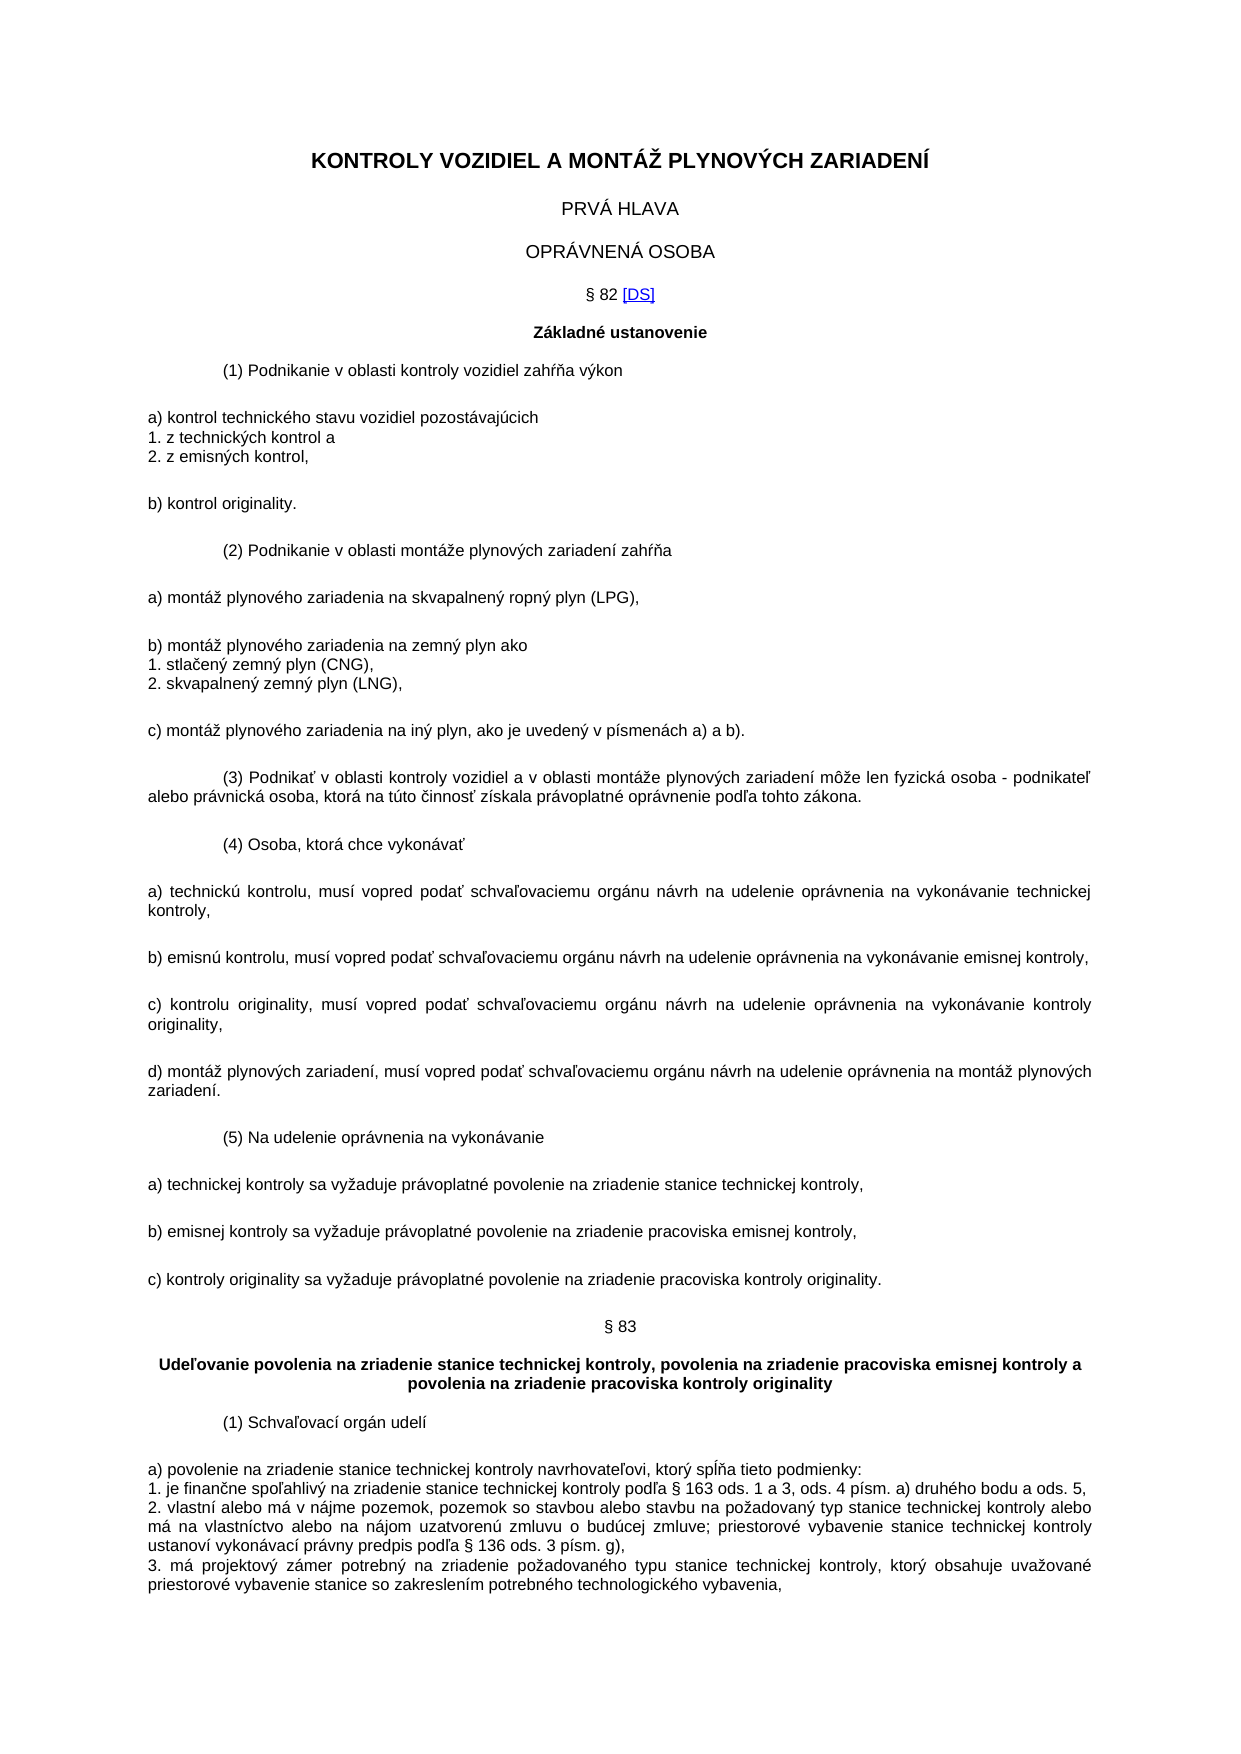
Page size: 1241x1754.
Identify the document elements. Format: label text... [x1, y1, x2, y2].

text (2) Podnikanie v oblasti montáže plynových zariadení zahŕňa [148, 541, 1092, 560]
text 1. je finančne spoľahlivý na zriadenie stanice technickej kontroly podľa § 163 ods. 1 a 3, ods. 4 písm. a) druhého bodu a ods. 5, [148, 1479, 1092, 1498]
text 2. vlastní alebo má v nájme pozemok, pozemok so stavbou alebo stavbu na požadovaný typ stanice technickej kontroly alebo má na vlastníctvo alebo na nájom uzatvorenú zmluvu o budúcej zmluve; priestorové vybavenie stanice technickej kontroly ustanoví vykonávací právny predpis podľa § 136 ods. 3 písm. g), [148, 1498, 1092, 1555]
text (3) Podnikať v oblasti kontroly vozidiel a v oblasti montáže plynových zariadení môže len fyzická osoba - podnikateľ alebo právnická osoba, ktorá na túto činnosť získala právoplatné oprávnenie podľa tohto zákona. [148, 768, 1092, 806]
text a) povolenie na zriadenie stanice technickej kontroly navrhovateľovi, ktorý spĺňa tieto podmienky: [148, 1459, 1092, 1479]
text Základné ustanovenie [148, 323, 1092, 342]
text c) kontroly originality sa vyžaduje právoplatné povolenie na zriadenie pracoviska kontroly originality. [148, 1269, 1092, 1288]
text 2. skvapalnený zemný plyn (LNG), [148, 674, 1092, 693]
text b) kontrol originality. [148, 494, 1092, 513]
text d) montáž plynových zariadení, musí vopred podať schvaľovaciemu orgánu návrh na udelenie oprávnenia na montáž plynových zariadení. [148, 1061, 1092, 1100]
text c) montáž plynového zariadenia na iný plyn, ako je uvedený v písmenách a) a b). [148, 721, 1092, 740]
text a) kontrol technického stavu vozidiel pozostávajúcich [148, 408, 1092, 427]
text 1. stlačený zemný plyn (CNG), [148, 654, 1092, 674]
text (1) Schvaľovací orgán udelí [148, 1412, 1092, 1432]
text § 83 [148, 1317, 1092, 1336]
text a) montáž plynového zariadenia na skvapalnený ropný plyn (LPG), [148, 588, 1092, 607]
text PRVÁ HLAVA [148, 198, 1092, 220]
text 3. má projektový zámer potrebný na zriadenie požadovaného typu stanice technickej kontroly, ktorý obsahuje uvažované priestorové vybavenie stanice so zakreslením potrebného technologického vybavenia, [148, 1555, 1092, 1594]
text 1. z technických kontrol a [148, 427, 1092, 447]
text KONTROLY VOZIDIEL A MONTÁŽ PLYNOVÝCH ZARIADENÍ [148, 148, 1092, 173]
text OPRÁVNENÁ OSOBA [148, 241, 1092, 263]
text 2. z emisných kontrol, [148, 447, 1092, 466]
text Udeľovanie povolenia na zriadenie stanice technickej kontroly, povolenia na zriadenie pracoviska emisnej kontroly a povolenia na zriadenie pracoviska kontroly originality [148, 1355, 1092, 1393]
text (4) Osoba, ktorá chce vykonávať [148, 834, 1092, 853]
text (1) Podnikanie v oblasti kontroly vozidiel zahŕňa výkon [148, 361, 1092, 380]
text a) technickú kontrolu, musí vopred podať schvaľovaciemu orgánu návrh na udelenie oprávnenia na vykonávanie technickej kontroly, [148, 882, 1092, 920]
text a) technickej kontroly sa vyžaduje právoplatné povolenie na zriadenie stanice technickej kontroly, [148, 1175, 1092, 1194]
text b) emisnej kontroly sa vyžaduje právoplatné povolenie na zriadenie pracoviska emisnej kontroly, [148, 1222, 1092, 1241]
text b) montáž plynového zariadenia na zemný plyn ako [148, 635, 1092, 654]
text b) emisnú kontrolu, musí vopred podať schvaľovaciemu orgánu návrh na udelenie oprávnenia na vykonávanie emisnej kontroly, [148, 948, 1092, 967]
text § 82 [DS] [148, 284, 1092, 303]
text (5) Na udelenie oprávnenia na vykonávanie [148, 1128, 1092, 1147]
text c) kontrolu originality, musí vopred podať schvaľovaciemu orgánu návrh na udelenie oprávnenia na vykonávanie kontroly originality, [148, 995, 1092, 1033]
